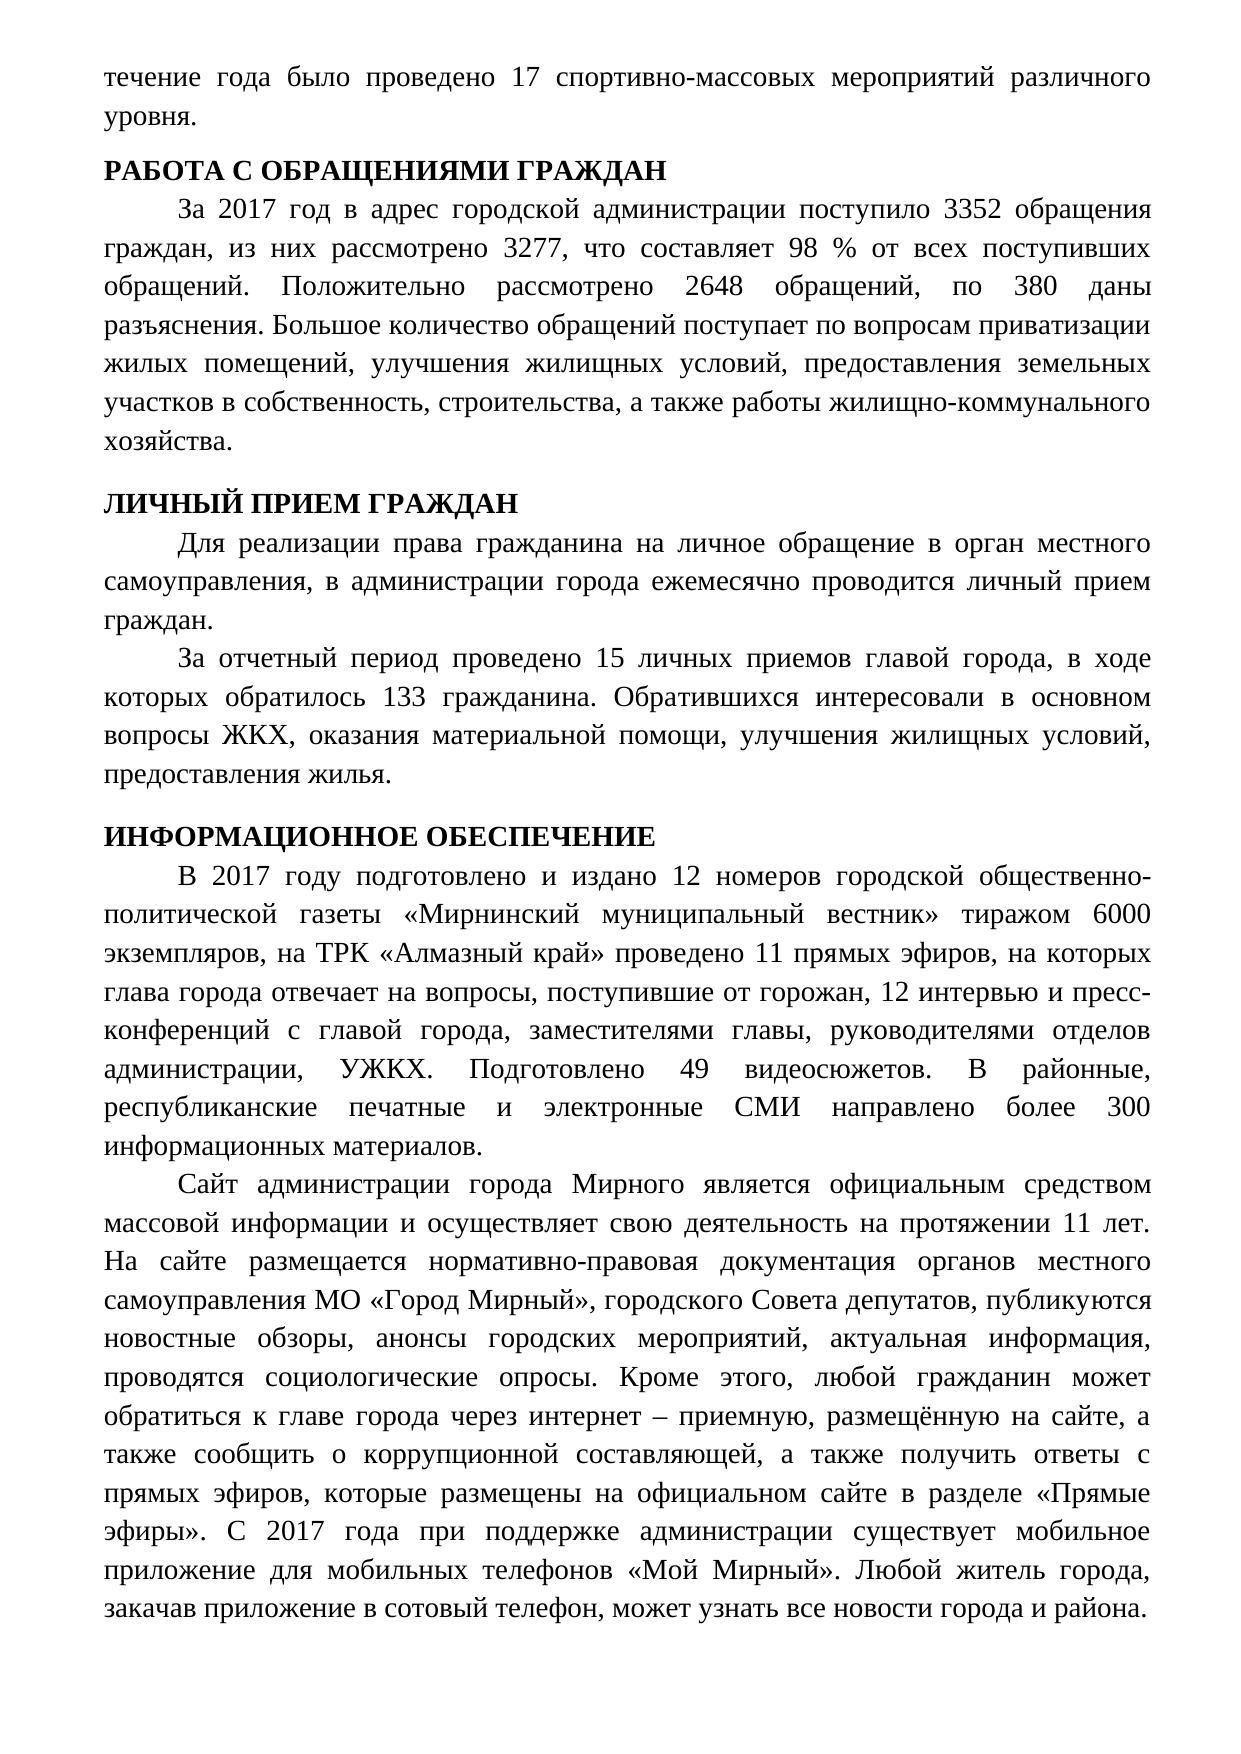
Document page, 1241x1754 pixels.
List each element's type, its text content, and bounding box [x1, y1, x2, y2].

text ЛИЧНЫЙ ПРИЕМ ГРАЖДАН [103, 486, 1152, 520]
text За отчетный период проведено 15 личных приемов главой города, в ходе которых обратилось 133 гражданина. Обратившихся интересовали в основном вопросы ЖКХ, оказания материальной помощи, улучшения жилищных условий, предоставления жилья. [103, 640, 1152, 789]
text За 2017 год в адрес городской администрации поступило 3352 обращения граждан, из них рассмотрено 3277, что составляет 98 % от всех поступивших обращений. Положительно рассмотрено 2648 обращений, по 380 даны разъяснения. Большое количество обращений поступает по вопросам приватизации жилых помещений, улучшения жилищных условий, предоставления земельных участков в собственность, строительства, а также работы жилищно-коммунального хозяйства. [103, 191, 1152, 456]
text Сайт администрации города Мирного является официальным средством массовой информации и осуществляет свою деятельность на протяжении 11 лет. На сайте размещается нормативно-правовая документация органов местного самоуправления МО «Город Мирный», городского Совета депутатов, публикуются новостные обзоры, анонсы городских мероприятий, актуальная информация, проводятся социологические опросы. Кроме этого, любой гражданин может обратиться к главе города через интернет – приемную, размещённую на сайте, а также сообщить о коррупционной составляющей, а также получить ответы с прямых эфиров, которые размещены на официальном сайте в разделе «Прямые эфиры». С 2017 года при поддержке администрации существует мобильное приложение для мобильных телефонов «Мой Мирный». Любой житель города, закачав приложение в сотовый телефон, может узнать все новости города и района. [103, 1166, 1152, 1624]
text В 2017 году подготовлено и издано 12 номеров городской общественно-политической газеты «Мирнинский муниципальный вестник» тиражом 6000 экземпляров, на ТРК «Алмазный край» проведено 11 прямых эфиров, на которых глава города отвечает на вопросы, поступившие от горожан, 12 интервью и пресс-конференций с главой города, заместителями главы, руководителями отделов администрации, УЖКХ. Подготовлено 49 видеосюжетов. В районные, республиканские печатные и электронные СМИ направлено более 300 информационных материалов. [103, 858, 1152, 1161]
text РАБОТА С ОБРАЩЕНИЯМИ ГРАЖДАН [103, 153, 1152, 186]
text Для реализации права гражданина на личное обращение в орган местного самоуправления, в администрации города ежемесячно проводится личный прием граждан. [103, 525, 1152, 635]
text ИНФОРМАЦИОННОЕ ОБЕСПЕЧЕНИЕ [103, 819, 1152, 853]
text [103, 59, 1152, 131]
